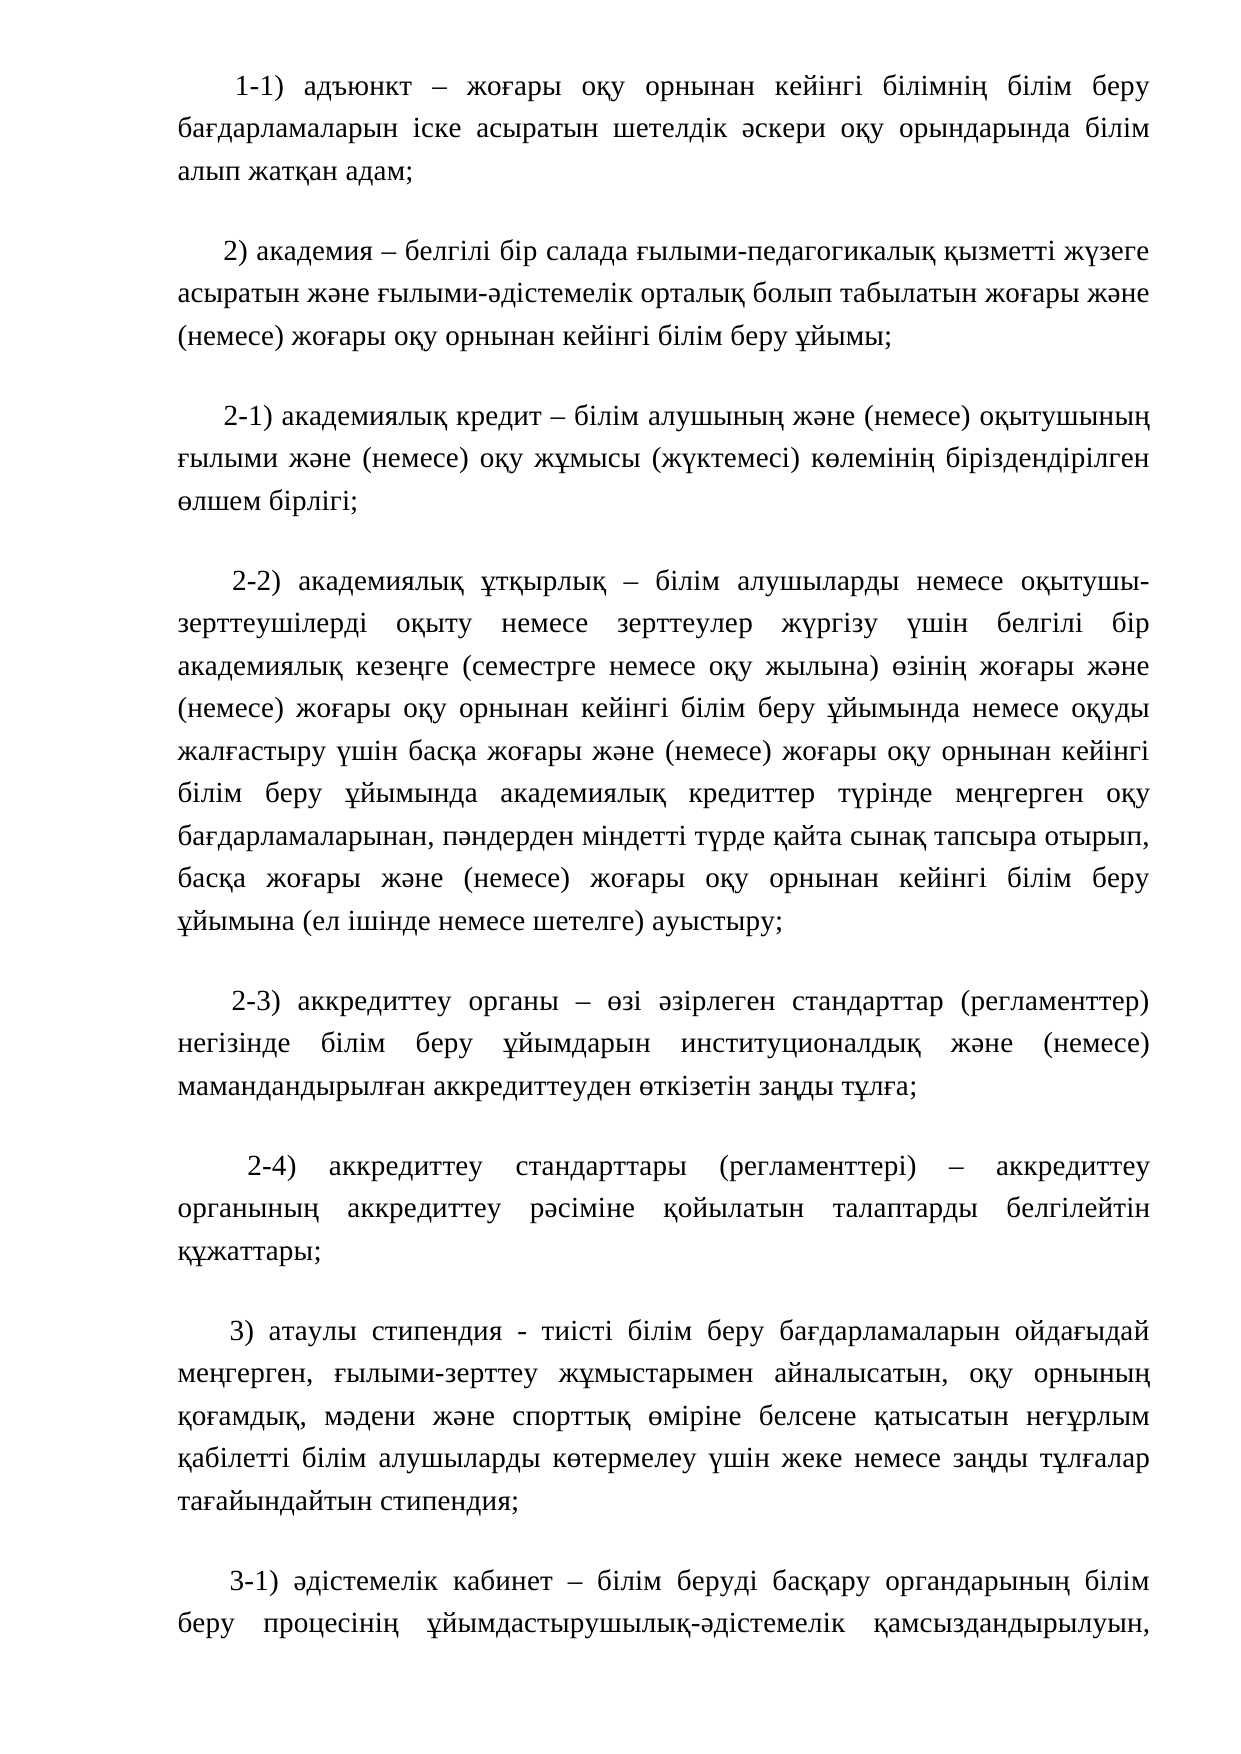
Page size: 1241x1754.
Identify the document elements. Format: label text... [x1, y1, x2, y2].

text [177, 1554, 1152, 1639]
text 2-1) академиялық кредит – білім алушының және (немесе) оқытушының ғылыми және (немесе) оқу жұмысы (жүктемесі) көлемінің біріздендірілген өлшем бірлігі; [177, 389, 1152, 517]
text 2) академия – белгілі бір салада ғылыми-педагогикалық қызметті жүзеге асыратын және ғылыми-әдістемелік орталық болып табылатын жоғары және (немесе) жоғары оқу орнынан кейінгі білім беру ұйымы; [177, 224, 1152, 352]
text 2-3) аккредиттеу органы – өзі әзірлеген стандарттар (регламенттер) негізінде білім беру ұйымдарын институционалдық және (немесе) мамандандырылған аккредиттеуден өткізетін заңды тұлға; [177, 974, 1152, 1102]
text 2-2) академиялық ұтқырлық – білім алушыларды немесе оқытушы-зерттеушілерді оқыту немесе зерттеулер жүргізу үшін белгілі бір академиялық кезеңге (семестрге немесе оқу жылына) өзінің жоғары және (немесе) жоғары оқу орнынан кейінгі білім беру ұйымында немесе оқуды жалғастыру үшін басқа жоғары және (немесе) жоғары оқу орнынан кейінгі білім беру ұйымында академиялық кредиттер түрінде меңгерген оқу бағдарламаларынан, пәндерден міндетті түрде қайта сынақ тапсыра отырып, басқа жоғары және (немесе) жоғары оқу орнынан кейінгі білім беру ұйымына (ел ішінде немесе шетелге) ауыстыру; [177, 554, 1152, 937]
text 2-4) аккредиттеу стандарттары (регламенттері) – аккредиттеу органының аккредиттеу рәсіміне қойылатын талаптарды белгілейтін құжаттары; [177, 1139, 1152, 1267]
text 3) атаулы стипендия - тиісті білім беру бағдарламаларын ойдағыдай меңгерген, ғылыми-зерттеу жұмыстарымен айналысатын, оқу орнының қоғамдық, мәдени және спорттық өміріне белсене қатысатын неғұрлым қабілетті білім алушыларды көтермелеу үшін жеке немесе заңды тұлғалар тағайындайтын стипендия; [177, 1304, 1152, 1517]
text 1-1) адъюнкт – жоғары оқу орнынан кейінгі білімнің білім беру бағдарламаларын іске асыратын шетелдік әскери оқу орындарында білім алып жатқан адам; [177, 59, 1152, 187]
